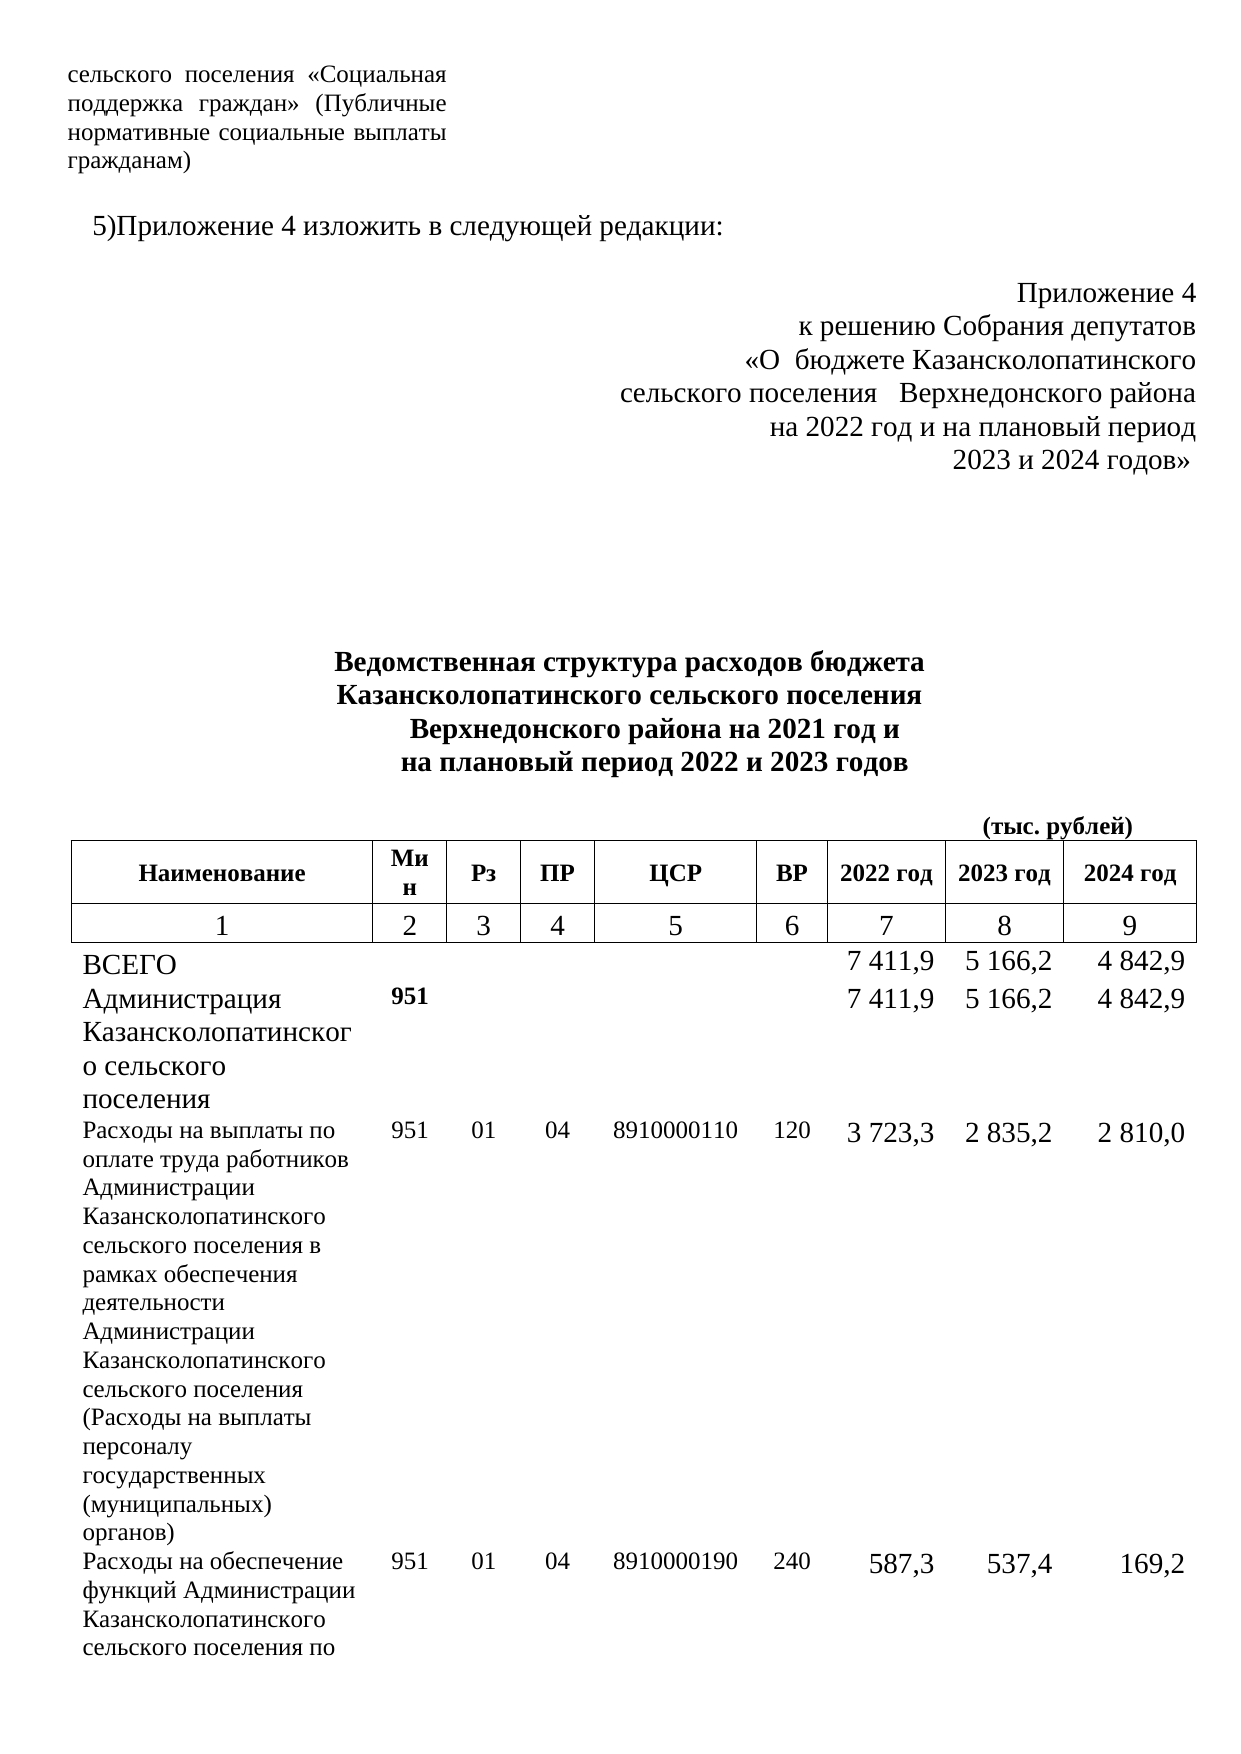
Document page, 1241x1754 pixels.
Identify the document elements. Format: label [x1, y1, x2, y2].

table_cell [44, 59, 1207, 1680]
